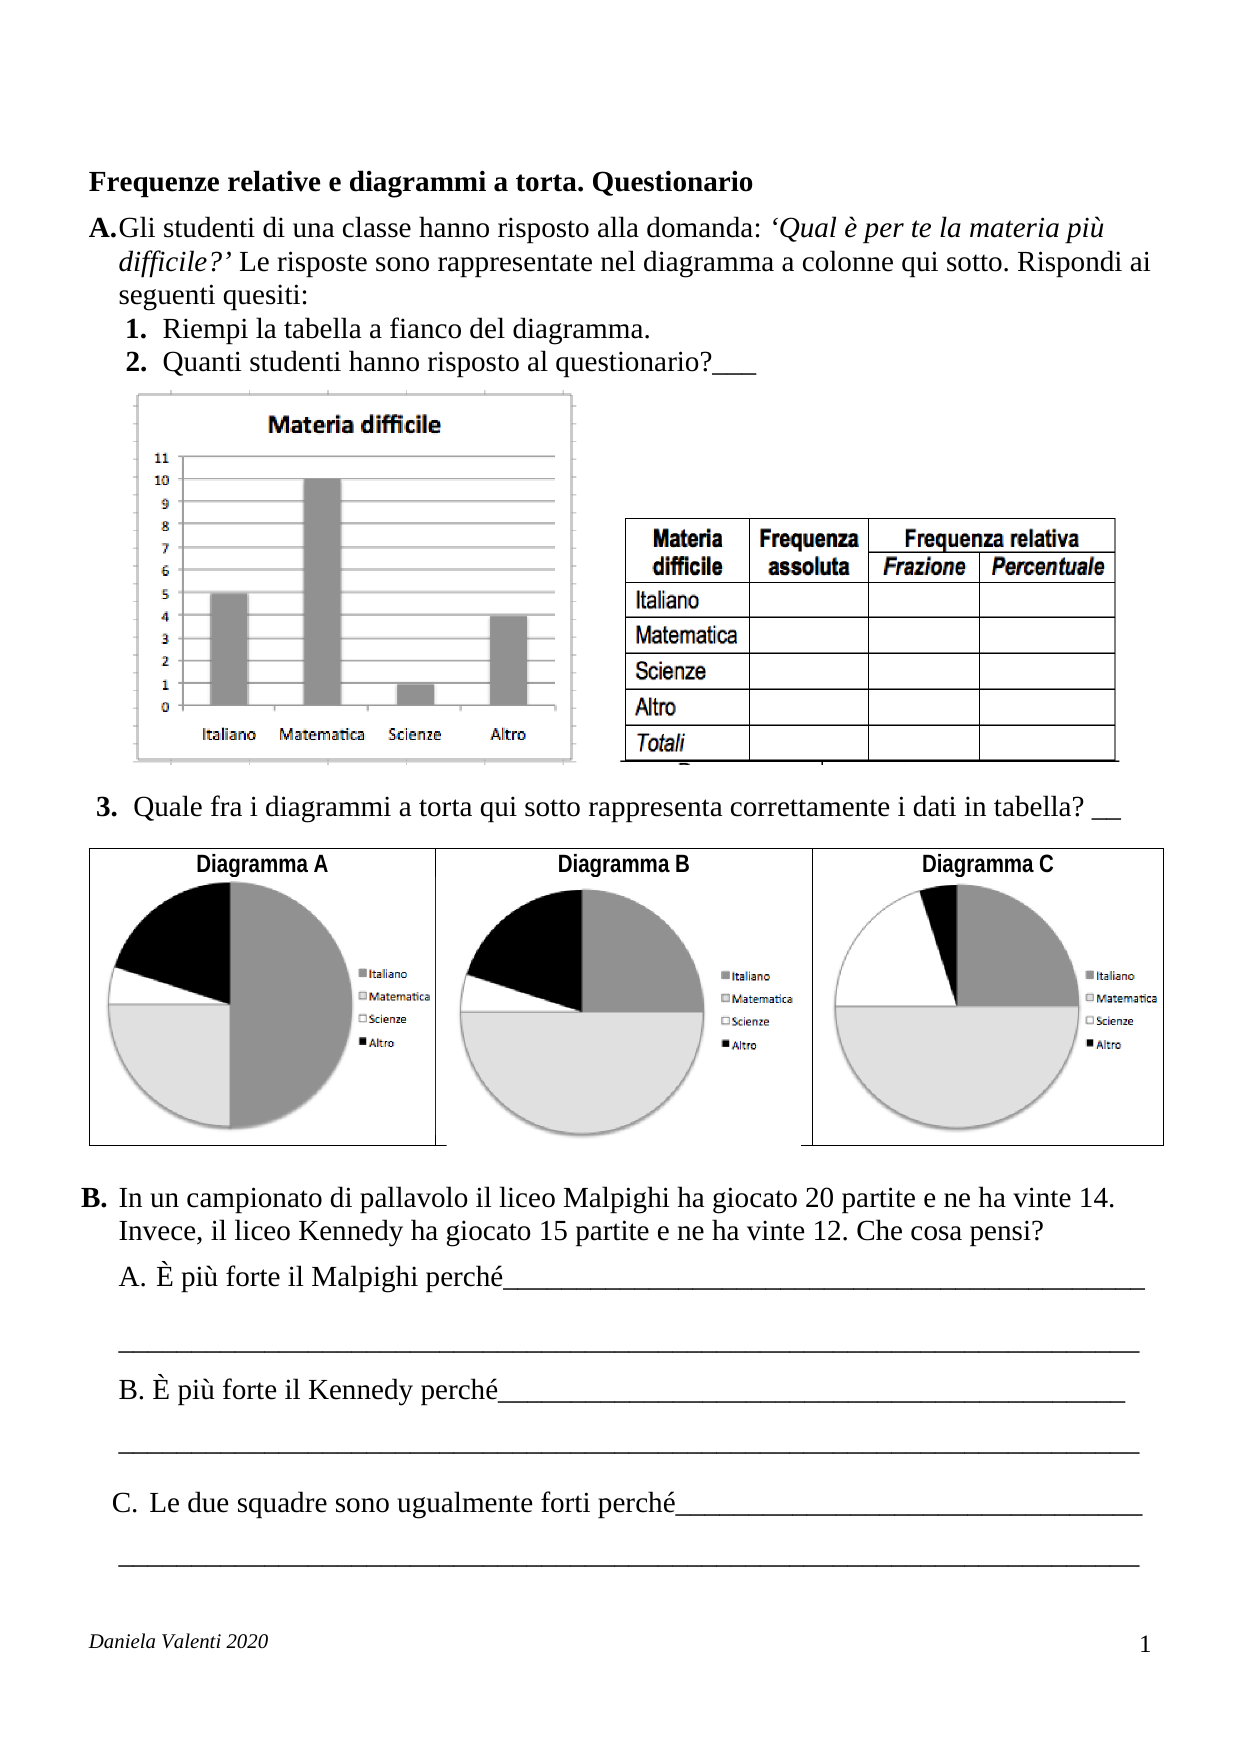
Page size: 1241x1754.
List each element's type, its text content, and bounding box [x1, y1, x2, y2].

picture [133, 390, 577, 765]
list In un campionato di pallavolo il liceo Malpighi ha giocato 20 partite e ne ha vinte 14. Invece, il liceo Kennedy ha giocato 15 partite e ne ha vinte 12. Che cosa pensi? [81, 1180, 1152, 1247]
list Quanti studenti hanno risposto al questionario?___ [125, 344, 1152, 378]
list ______________________________________________________________________B. È più forte il Kennedy perché___________________________________________ [118, 1322, 1152, 1406]
list Riempi la tabella a fianco del diagramma. [125, 311, 1152, 344]
list È più forte il Malpighi perché____________________________________________ [118, 1259, 1152, 1293]
table_header Diagramma A [90, 849, 435, 1145]
table_header Diagramma C [813, 849, 1163, 1145]
picture [823, 877, 1163, 1135]
list Le due squadre sono ugualmente forti perché________________________________ [112, 1486, 1152, 1519]
list Gli studenti di una classe hanno risposto alla domanda: ‘Qual è per te la materia più difficile?’ Le risposte sono rappresentate nel diagramma a colonne qui sotto. Rispondi ai seguenti quesiti: [89, 210, 1152, 311]
list ______________________________________________________________________ [118, 1423, 1152, 1456]
picture [620, 513, 1120, 765]
list ______________________________________________________________________ [118, 1536, 1152, 1569]
picture [100, 877, 436, 1135]
text Frequenze relative e diagrammi a torta. Questionario [89, 164, 1152, 198]
picture [446, 877, 801, 1146]
table_header Diagramma B [436, 849, 812, 1145]
list Quale fra i diagrammi a torta qui sotto rappresenta correttamente i dati in tabella? __ [96, 789, 1152, 823]
